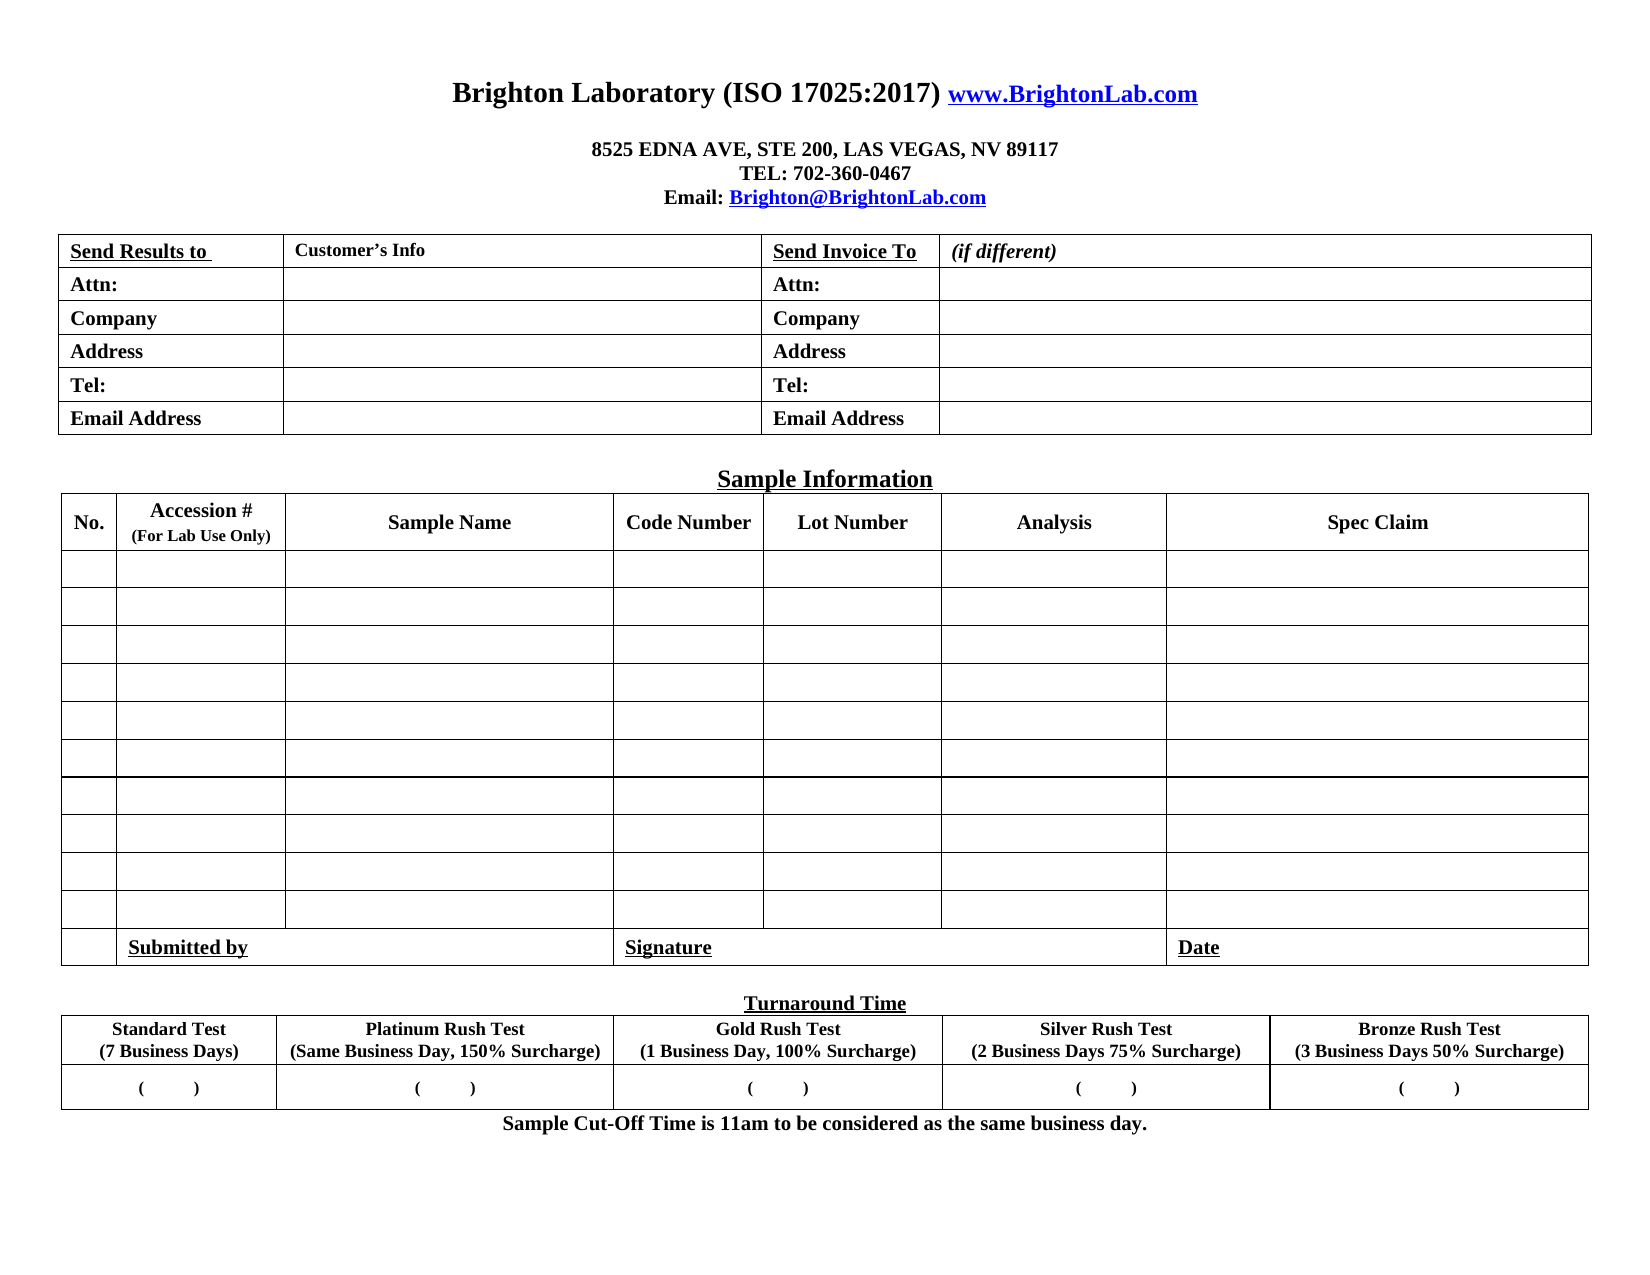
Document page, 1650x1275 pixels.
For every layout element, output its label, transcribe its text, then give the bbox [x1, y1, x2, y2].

table_cell [286, 891, 613, 928]
text Brighton Laboratory (ISO 17025:2017) www.BrightonLab.com [75, 75, 1575, 108]
table_cell [62, 778, 116, 814]
table_cell [117, 626, 285, 663]
table_cell [614, 891, 763, 928]
table_cell [942, 740, 1166, 776]
table_cell [117, 740, 285, 776]
table_cell [942, 626, 1166, 663]
table_cell Attn: [762, 268, 939, 300]
table_cell [117, 815, 285, 852]
table_cell Address [762, 335, 939, 367]
table_cell [1167, 626, 1588, 663]
table_header Customer’s Info [284, 235, 761, 267]
text Sample Information [75, 464, 1575, 493]
table_cell [286, 815, 613, 852]
table_cell [62, 891, 116, 928]
table_cell [286, 626, 613, 663]
table_cell [764, 815, 941, 852]
table_cell [942, 891, 1166, 928]
table_header No. [62, 494, 116, 549]
table_cell [117, 551, 285, 587]
table_cell [940, 301, 1591, 334]
table_cell [764, 626, 941, 663]
table_cell [942, 853, 1166, 890]
table_cell Address [59, 335, 283, 367]
text Turnaround Time [75, 991, 1575, 1014]
table_header Spec Claim [1167, 494, 1588, 549]
table_cell [62, 815, 116, 852]
table_cell [286, 778, 613, 814]
table_cell Tel: [762, 368, 939, 401]
table_cell [62, 588, 116, 625]
table_header Platinum Rush Test (Same Business Day, 150% Surcharge) [277, 1016, 613, 1064]
table_cell [614, 778, 763, 814]
table_cell ( ) [1271, 1065, 1588, 1109]
table_cell [62, 740, 116, 776]
table_cell [62, 853, 116, 890]
table_cell ( ) [614, 1065, 942, 1109]
table_cell Email Address [762, 402, 939, 434]
table_cell [942, 702, 1166, 738]
table_cell [286, 853, 613, 890]
table_cell [286, 551, 613, 587]
table_cell [117, 778, 285, 814]
table_header Bronze Rush Test (3 Business Days 50% Surcharge) [1271, 1016, 1588, 1064]
table_header Standard Test (7 Business Days) [62, 1016, 276, 1064]
table_cell [284, 368, 761, 401]
table_cell [284, 301, 761, 334]
table_cell [1167, 588, 1588, 625]
table_cell [764, 588, 941, 625]
table_cell [614, 664, 763, 701]
table_cell [117, 588, 285, 625]
table_cell [62, 929, 116, 965]
table_cell [940, 268, 1591, 300]
table_header Sample Name [286, 494, 613, 549]
table_cell [1167, 853, 1588, 890]
table_cell [942, 815, 1166, 852]
table_cell [1167, 551, 1588, 587]
table_cell Tel: [59, 368, 283, 401]
table_header Send Invoice To [762, 235, 939, 267]
table_cell [940, 402, 1591, 434]
table_header Silver Rush Test (2 Business Days 75% Surcharge) [943, 1016, 1269, 1064]
table_cell Email Address [59, 402, 283, 434]
table_cell [614, 588, 763, 625]
table_cell [286, 664, 613, 701]
table_cell [942, 551, 1166, 587]
table_cell [940, 368, 1591, 401]
table_cell [614, 551, 763, 587]
table_header (if different) [940, 235, 1591, 267]
table_cell Company [762, 301, 939, 334]
table_cell [614, 702, 763, 738]
table_cell [1167, 815, 1588, 852]
table_cell [117, 853, 285, 890]
table_cell [1167, 891, 1588, 928]
table_cell Submitted by [117, 929, 613, 965]
table_header Gold Rush Test (1 Business Day, 100% Surcharge) [614, 1016, 942, 1064]
table_cell [764, 702, 941, 738]
table_cell [117, 702, 285, 738]
table_cell [942, 664, 1166, 701]
table_cell [942, 588, 1166, 625]
table_cell [940, 335, 1591, 367]
table_cell [284, 402, 761, 434]
table_cell [614, 740, 763, 776]
table_cell [62, 664, 116, 701]
table_cell [942, 778, 1166, 814]
table_cell [286, 588, 613, 625]
table_cell Attn: [59, 268, 283, 300]
table_cell [62, 626, 116, 663]
table_cell [286, 702, 613, 738]
table_cell [764, 551, 941, 587]
table_header Code Number [614, 494, 763, 549]
table_header Analysis [942, 494, 1166, 549]
table_cell [286, 740, 613, 776]
text 8525 EDNA AVE, STE 200, LAS VEGAS, NV 89117 [75, 137, 1575, 161]
table_cell ( ) [62, 1065, 276, 1109]
table_cell Company [59, 301, 283, 334]
table_cell [764, 778, 941, 814]
table_cell [764, 664, 941, 701]
table_cell [764, 740, 941, 776]
text Sample Cut-Off Time is 11am to be considered as the same business day. [75, 1110, 1575, 1134]
text TEL: 702-360-0467 [75, 161, 1575, 185]
text Email: Brighton@BrightonLab.com [75, 185, 1575, 209]
table_cell ( ) [277, 1065, 613, 1109]
table_cell [764, 853, 941, 890]
table_cell [614, 853, 763, 890]
table_cell [117, 664, 285, 701]
table_cell [62, 551, 116, 587]
table_cell [614, 815, 763, 852]
table_cell [284, 335, 761, 367]
table_cell Date [1167, 929, 1588, 965]
table_header Send Results to [59, 235, 283, 267]
table_cell [614, 626, 763, 663]
table_cell [62, 702, 116, 738]
table_cell [1167, 740, 1588, 776]
table_header Number [764, 494, 941, 549]
table_cell ( ) [943, 1065, 1269, 1109]
table_header Accession # (For Lab Use Only) [117, 494, 285, 549]
table_cell [117, 891, 285, 928]
table_cell [1167, 778, 1588, 814]
table_cell [1167, 702, 1588, 738]
table_cell [284, 268, 761, 300]
table_cell [1167, 664, 1588, 701]
table_cell Signature [614, 929, 1166, 965]
table_cell [764, 891, 941, 928]
